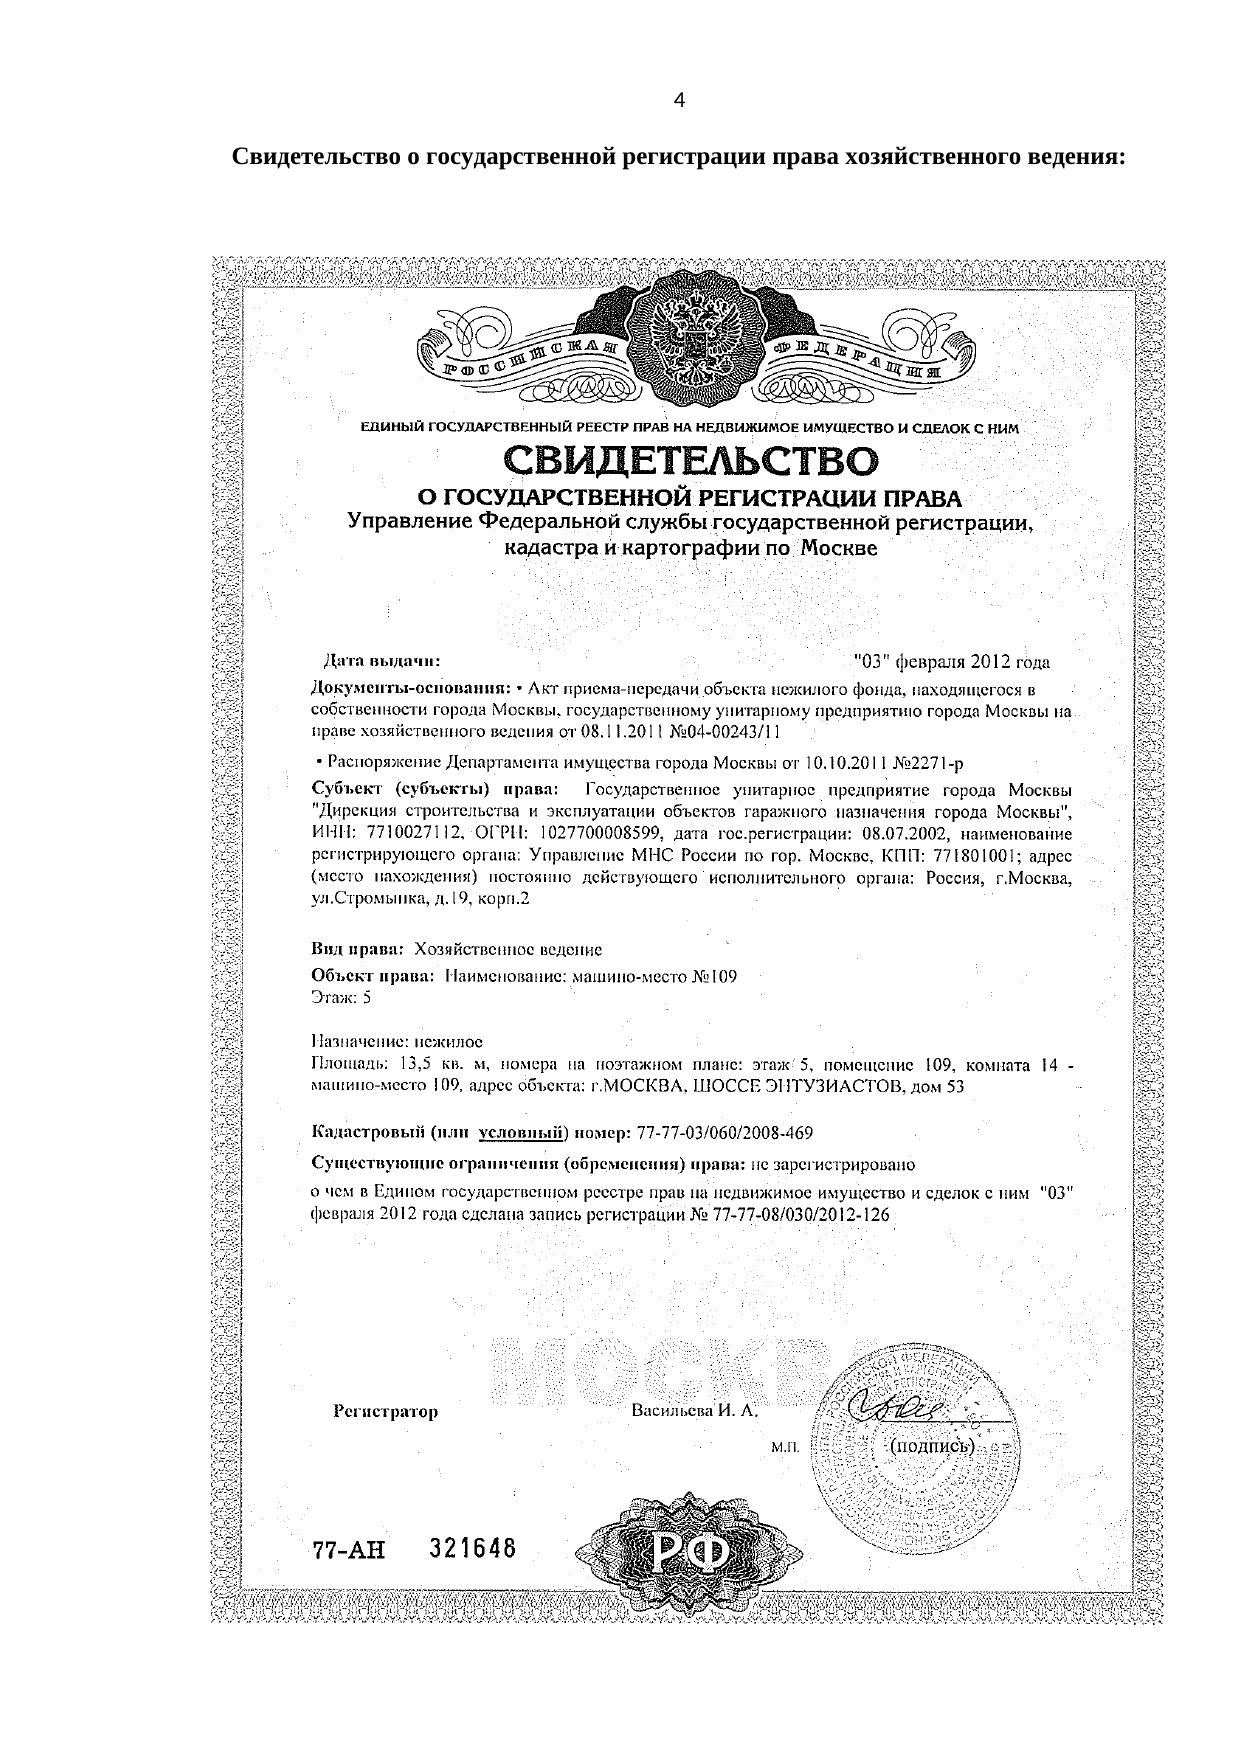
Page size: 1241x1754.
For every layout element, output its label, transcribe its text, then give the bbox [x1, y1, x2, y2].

picture [177, 222, 1182, 1644]
text Свидетельство о государственной регистрации права хозяйственного ведения: [177, 141, 1181, 169]
